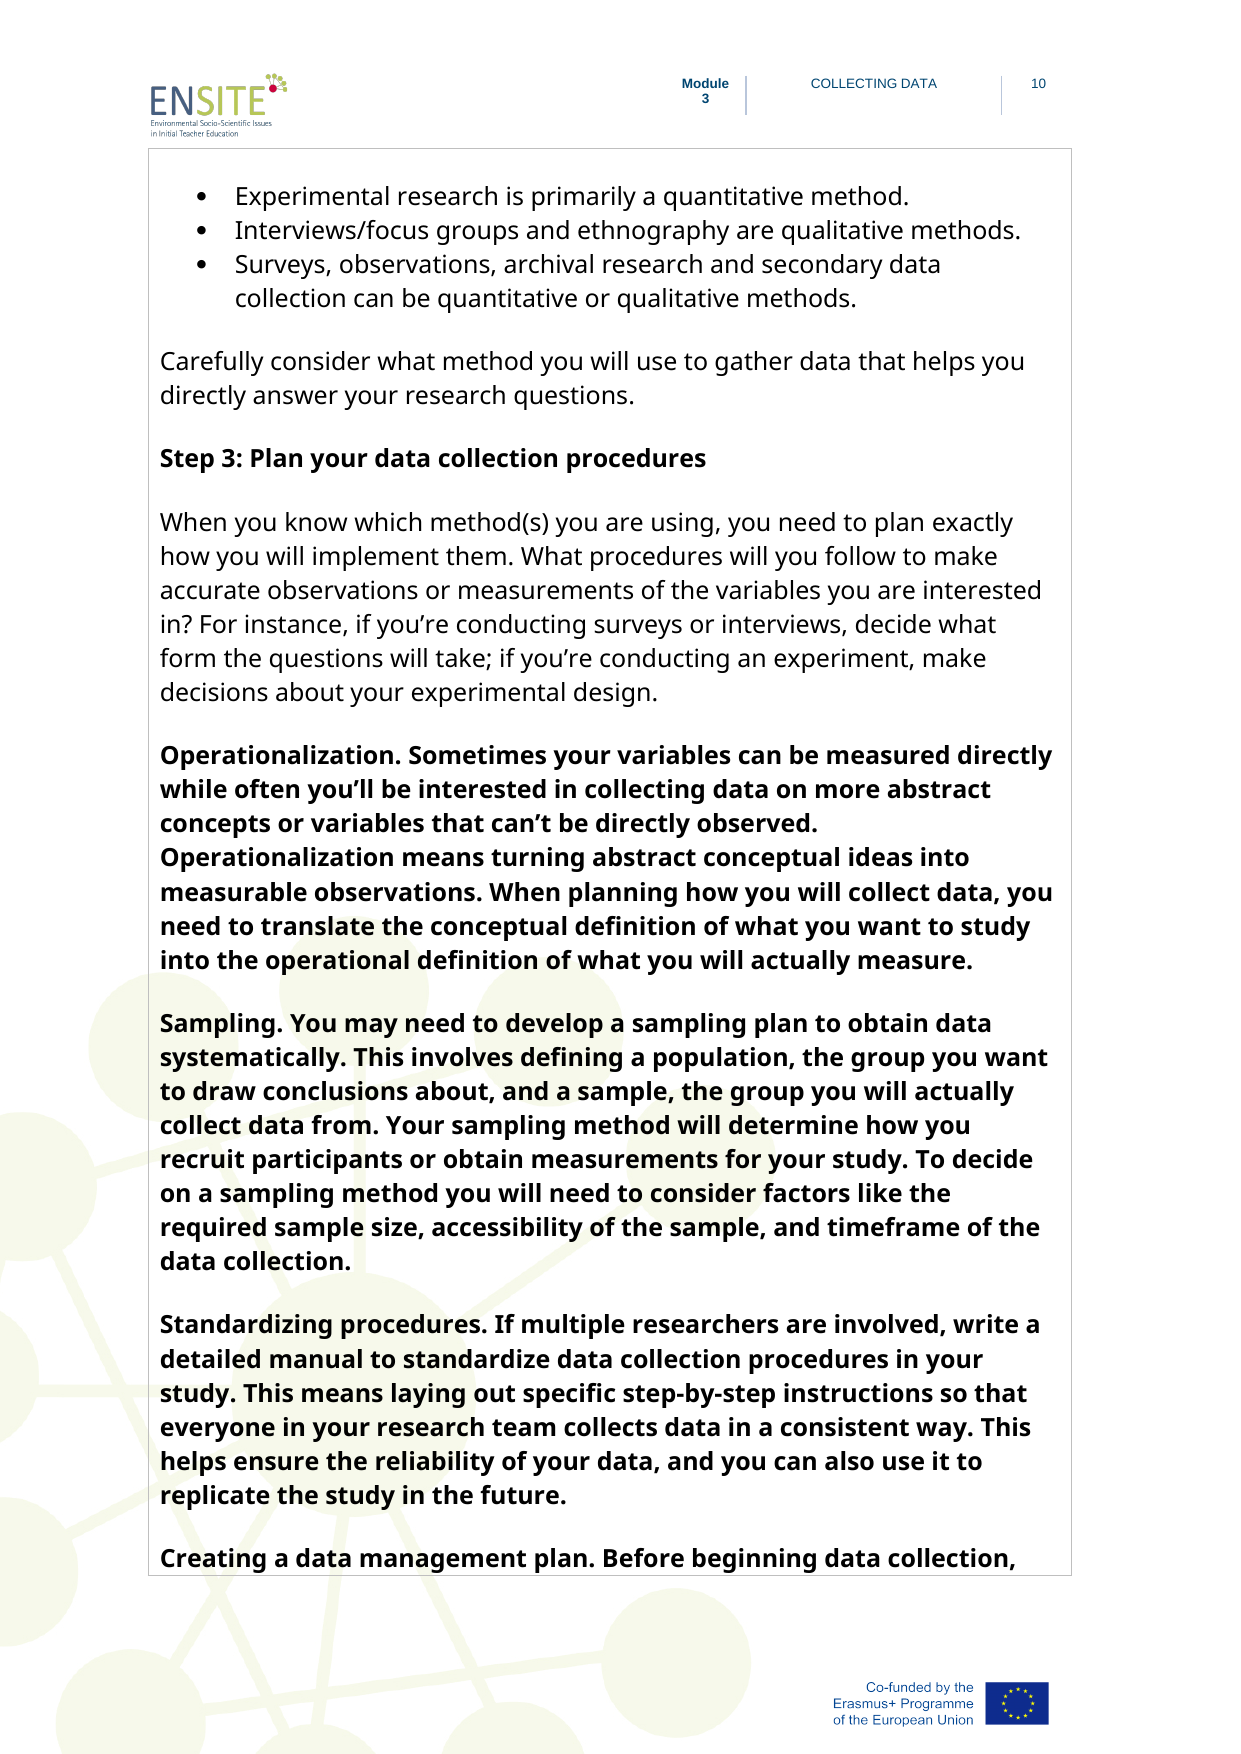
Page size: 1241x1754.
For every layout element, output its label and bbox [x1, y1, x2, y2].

picture [147, 73, 288, 137]
picture [829, 1679, 1049, 1727]
table_cell [149, 149, 1071, 1575]
picture [0, 897, 804, 1754]
